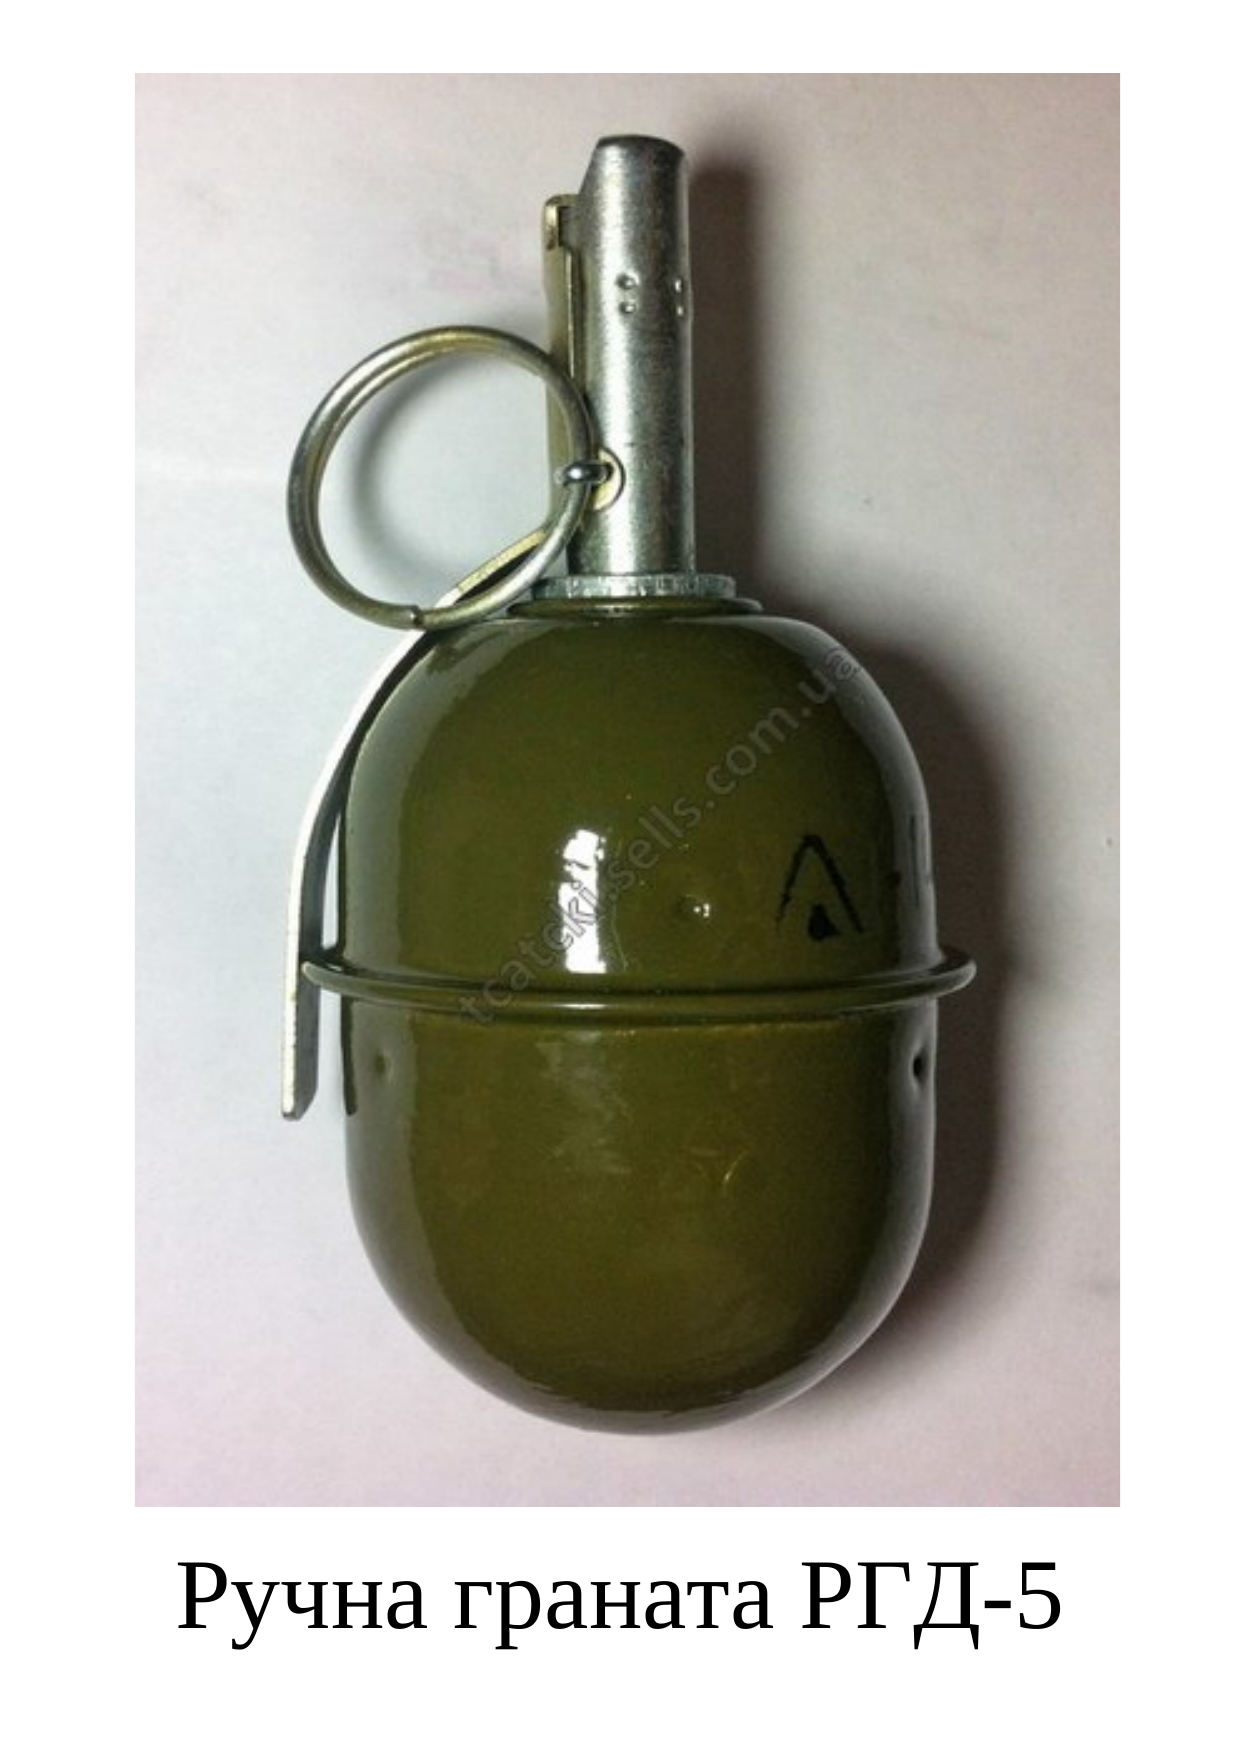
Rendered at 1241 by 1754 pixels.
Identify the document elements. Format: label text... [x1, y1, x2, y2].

picture [134, 73, 1121, 1507]
text Ручна граната РГД-5 [29, 1535, 1211, 1650]
